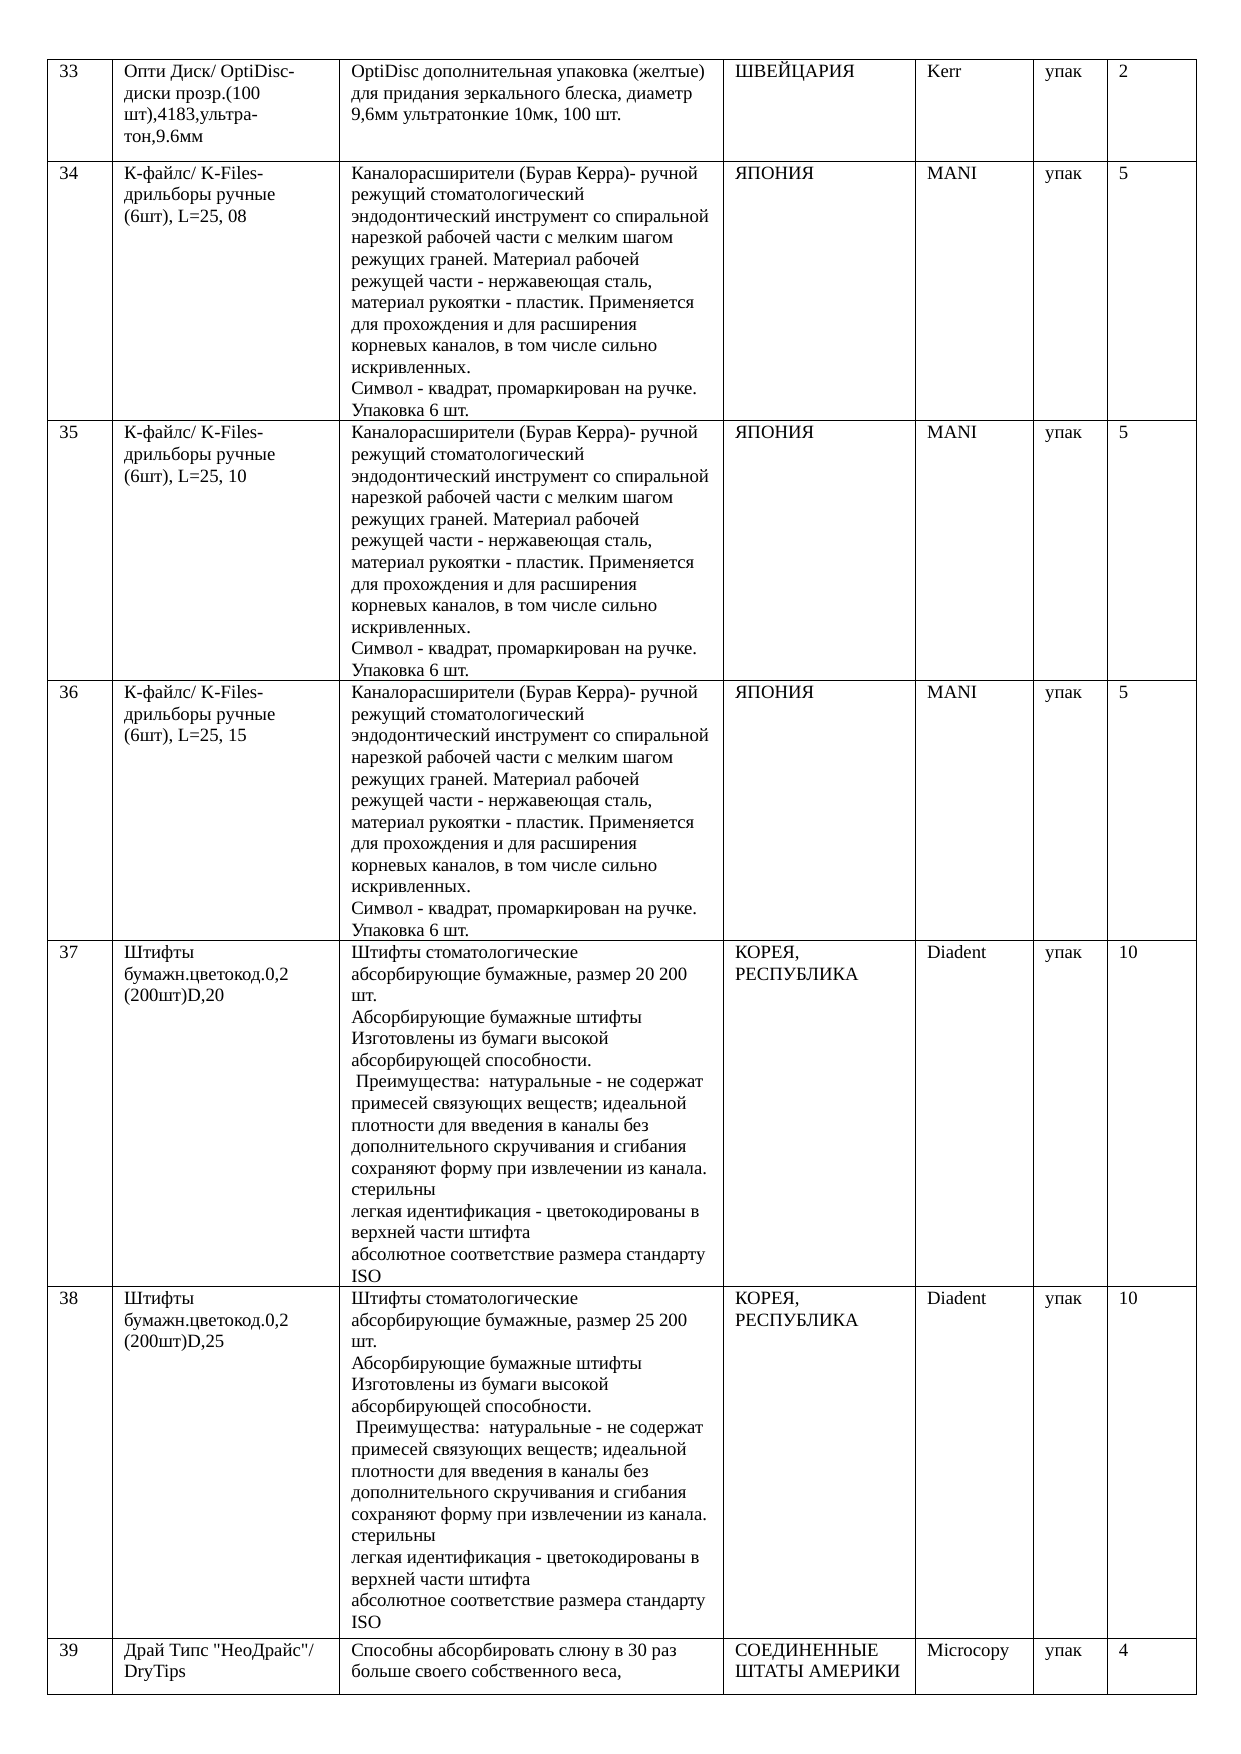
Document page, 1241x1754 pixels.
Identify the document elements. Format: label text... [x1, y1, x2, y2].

table_cell К-файлс/ K-Files-дрильборы ручные (6шт), L=25, 10 [113, 421, 339, 680]
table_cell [340, 1639, 723, 1694]
table_cell 33 [48, 60, 112, 161]
table_cell Diadent [916, 941, 1033, 1286]
table_cell упак [1034, 162, 1107, 420]
table_cell Штифты бумажн.цветокод.0,2 (200шт)D,25 [113, 1287, 339, 1638]
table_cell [724, 1639, 915, 1694]
table_cell ЯПОНИЯ [724, 681, 915, 940]
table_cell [113, 1639, 339, 1694]
table_cell упак [1034, 1287, 1107, 1638]
table_cell КОРЕЯ, РЕСПУБЛИКА [724, 1287, 915, 1638]
table_cell 4 [1108, 1639, 1196, 1694]
table_cell 34 [48, 162, 112, 420]
table_cell Штифты бумажн.цветокод.0,2 (200шт)D,20 [113, 941, 339, 1286]
table_cell MANI [916, 421, 1033, 680]
table_cell 2 [1108, 60, 1196, 161]
table_cell упак [1034, 1639, 1107, 1694]
table_cell Штифты стоматологические абсорбирующие бумажные, размер 25 200 шт. Абсорбирующие бумажные штифты Изготовлены из бумаги высокой абсорбирующей способности. Преимущества: натуральные - не содержат примесей связующих веществ; идеальной плотности для введения в каналы без дополнительного скручивания и сгибания сохраняют форму при извлечении из канала. стерильны легкая идентификация - цветокодированы в верхней части штифта абсолютное соответствие размера стандарту ISO [340, 1287, 723, 1638]
table_cell MANI [916, 162, 1033, 420]
table_cell MANI [916, 681, 1033, 940]
table_cell упак [1034, 421, 1107, 680]
table_cell Diadent [916, 1287, 1033, 1638]
table_cell К-файлс/ K-Files-дрильборы ручные (6шт), L=25, 08 [113, 162, 339, 420]
table_cell 5 [1108, 162, 1196, 420]
table_cell 10 [1108, 941, 1196, 1286]
table_cell К-файлс/ K-Files-дрильборы ручные (6шт), L=25, 15 [113, 681, 339, 940]
table_cell Microcopy [916, 1639, 1033, 1694]
table_cell ЯПОНИЯ [724, 421, 915, 680]
table_cell упак [1034, 681, 1107, 940]
table_cell 36 [48, 681, 112, 940]
table_cell 10 [1108, 1287, 1196, 1638]
table_cell КОРЕЯ, РЕСПУБЛИКА [724, 941, 915, 1286]
table_cell Каналорасширители (Бурав Керра)- ручной режущий стоматологический эндодонтический инструмент со спиральной нарезкой рабочей части с мелким шагом режущих граней. Материал рабочей режущей части - нержавеющая сталь, материал рукоятки - пластик. Применяется для прохождения и для расширения корневых каналов, в том числе сильно искривленных. Символ - квадрат, промаркирован на ручке. Упаковка 6 шт. [340, 421, 723, 680]
table_cell Каналорасширители (Бурав Керра)- ручной режущий стоматологический эндодонтический инструмент со спиральной нарезкой рабочей части с мелким шагом режущих граней. Материал рабочей режущей части - нержавеющая сталь, материал рукоятки - пластик. Применяется для прохождения и для расширения корневых каналов, в том числе сильно искривленных. Символ - квадрат, промаркирован на ручке. Упаковка 6 шт. [340, 681, 723, 940]
table_cell 35 [48, 421, 112, 680]
table_cell 5 [1108, 681, 1196, 940]
table_cell 39 [48, 1639, 112, 1694]
table_cell Штифты стоматологические абсорбирующие бумажные, размер 20 200 шт. Абсорбирующие бумажные штифты Изготовлены из бумаги высокой абсорбирующей способности. Преимущества: натуральные - не содержат примесей связующих веществ; идеальной плотности для введения в каналы без дополнительного скручивания и сгибания сохраняют форму при извлечении из канала. стерильны легкая идентификация - цветокодированы в верхней части штифта абсолютное соответствие размера стандарту ISO [340, 941, 723, 1286]
table_cell 37 [48, 941, 112, 1286]
table_cell Kerr [916, 60, 1033, 161]
table_cell 38 [48, 1287, 112, 1638]
table_cell упак [1034, 60, 1107, 161]
table_cell упак [1034, 941, 1107, 1286]
table_cell ШВЕЙЦАРИЯ [724, 60, 915, 161]
table_cell Каналорасширители (Бурав Керра)- ручной режущий стоматологический эндодонтический инструмент со спиральной нарезкой рабочей части с мелким шагом режущих граней. Материал рабочей режущей части - нержавеющая сталь, материал рукоятки - пластик. Применяется для прохождения и для расширения корневых каналов, в том числе сильно искривленных. Символ - квадрат, промаркирован на ручке. Упаковка 6 шт. [340, 162, 723, 420]
table_cell 5 [1108, 421, 1196, 680]
table_cell ЯПОНИЯ [724, 162, 915, 420]
table_cell OptiDisc дополнительная упаковка (желтые) для придания зеркального блеска, диаметр 9,6мм ультратонкие 10мк, 100 шт. [340, 60, 723, 161]
table_cell Опти Диск/ OptiDisc-диски прозр.(100 шт),4183,ультра-тон,9.6мм [113, 60, 339, 161]
